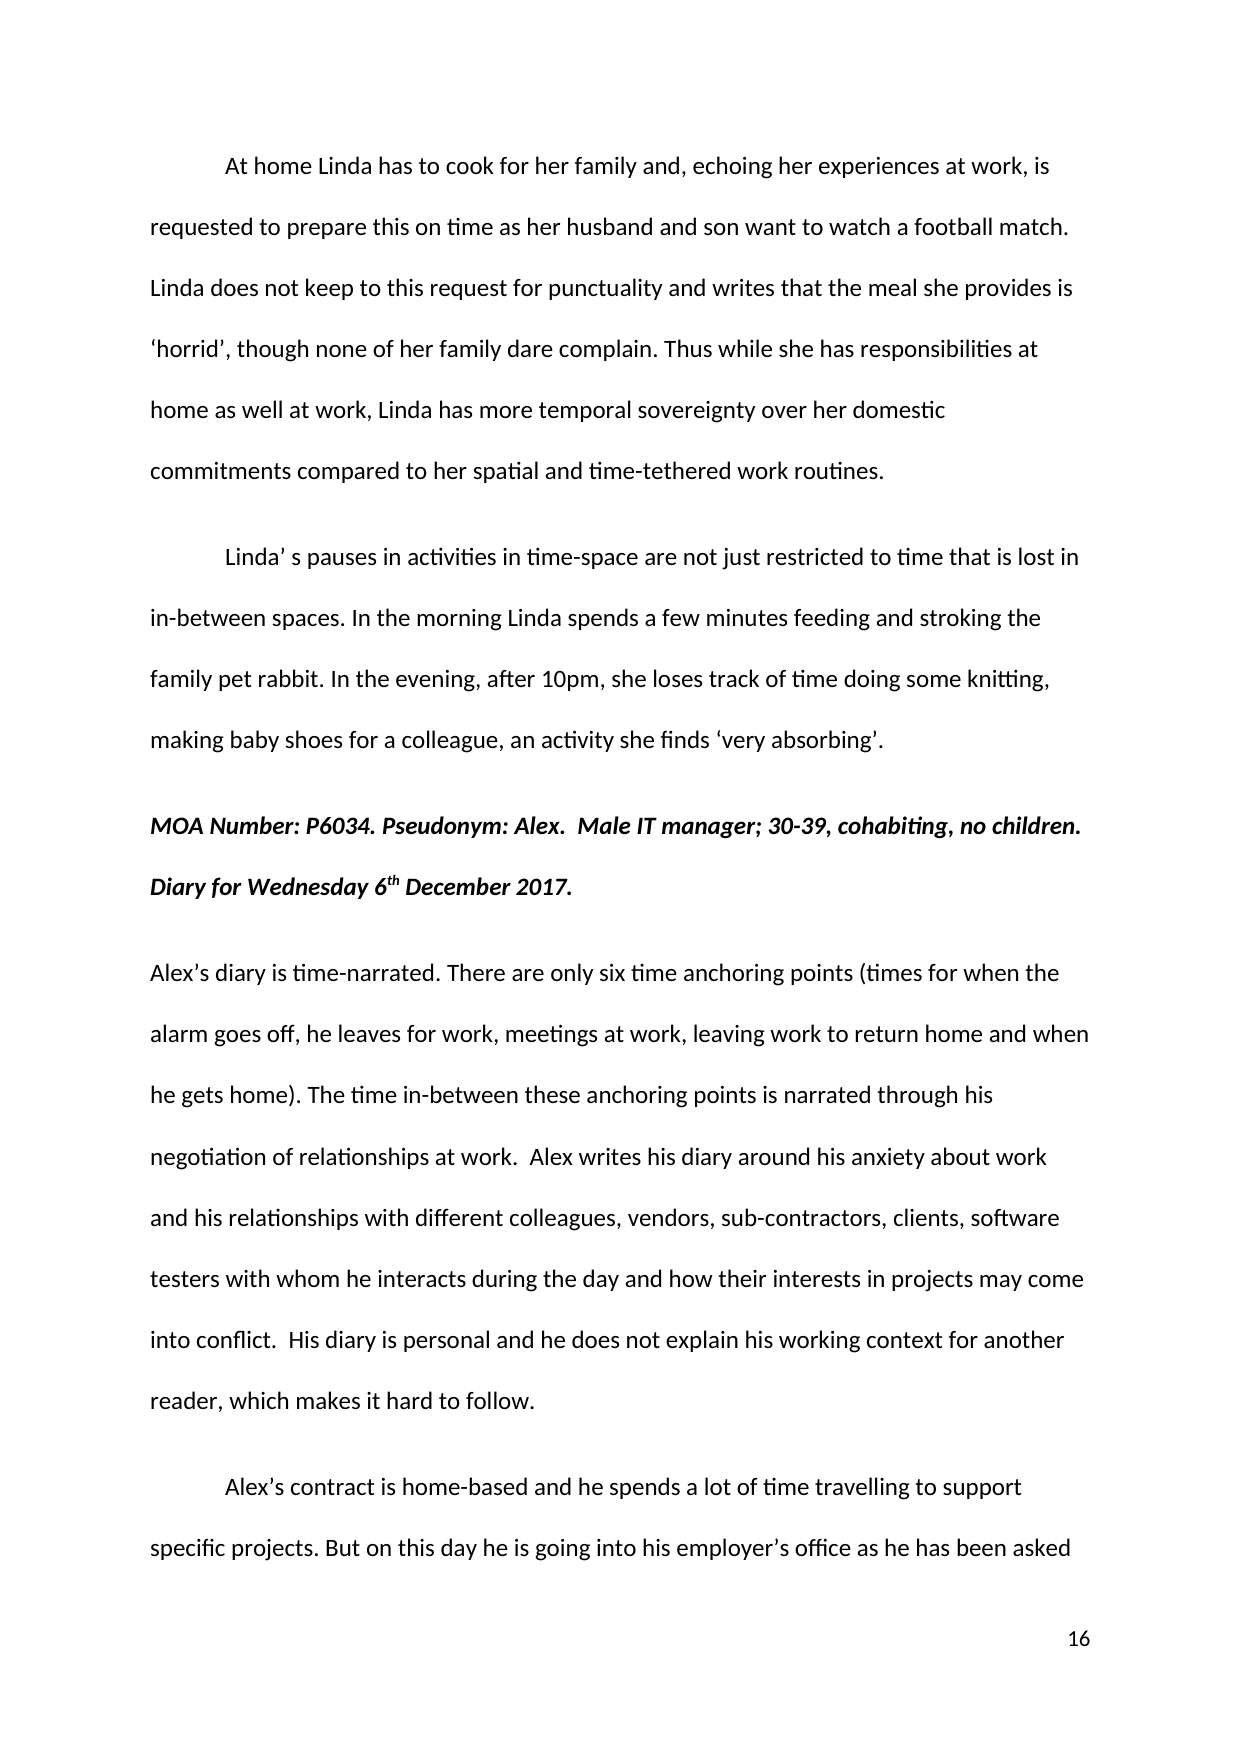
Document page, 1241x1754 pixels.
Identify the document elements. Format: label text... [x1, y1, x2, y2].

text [150, 1471, 1090, 1562]
text At home Linda has to cook for her family and, echoing her experiences at work, is requested to prepare this on time as her husband and son want to watch a football match. Linda does not keep to this request for punctuality and writes that the meal she provides is ‘horrid’, though none of her family dare complain. Thus while she has responsibilities at home as well at work, Linda has more temporal sovereignty over her domestic commitments compared to her spatial and time-tethered work routines. [150, 150, 1090, 486]
text Linda’ s pauses in activities in time-space are not just restricted to time that is lost in in-between spaces. In the morning Linda spends a few minutes feeding and stroking the family pet rabbit. In the evening, after 10pm, she loses track of time doing some knitting, making baby shoes for a colleague, an activity she finds ‘very absorbing’. [150, 541, 1090, 755]
text Alex’s diary is time-narrated. There are only six time anchoring points (times for when the alarm goes off, he leaves for work, meetings at work, leaving work to return home and when he gets home). The time in-between these anchoring points is narrated through his negotiation of relationships at work. Alex writes his diary around his anxiety about work and his relationships with different colleagues, vendors, sub-contractors, clients, software testers with whom he interacts during the day and how their interests in projects may come into conflict. His diary is personal and he does not explain his working context for another reader, which makes it hard to follow. [150, 957, 1090, 1415]
text MOA Number: P6034. Pseudonym: Alex. Male IT manager; 30-39, cohabiting, no children. Diary for Wednesday 6th December 2017. [150, 810, 1090, 902]
